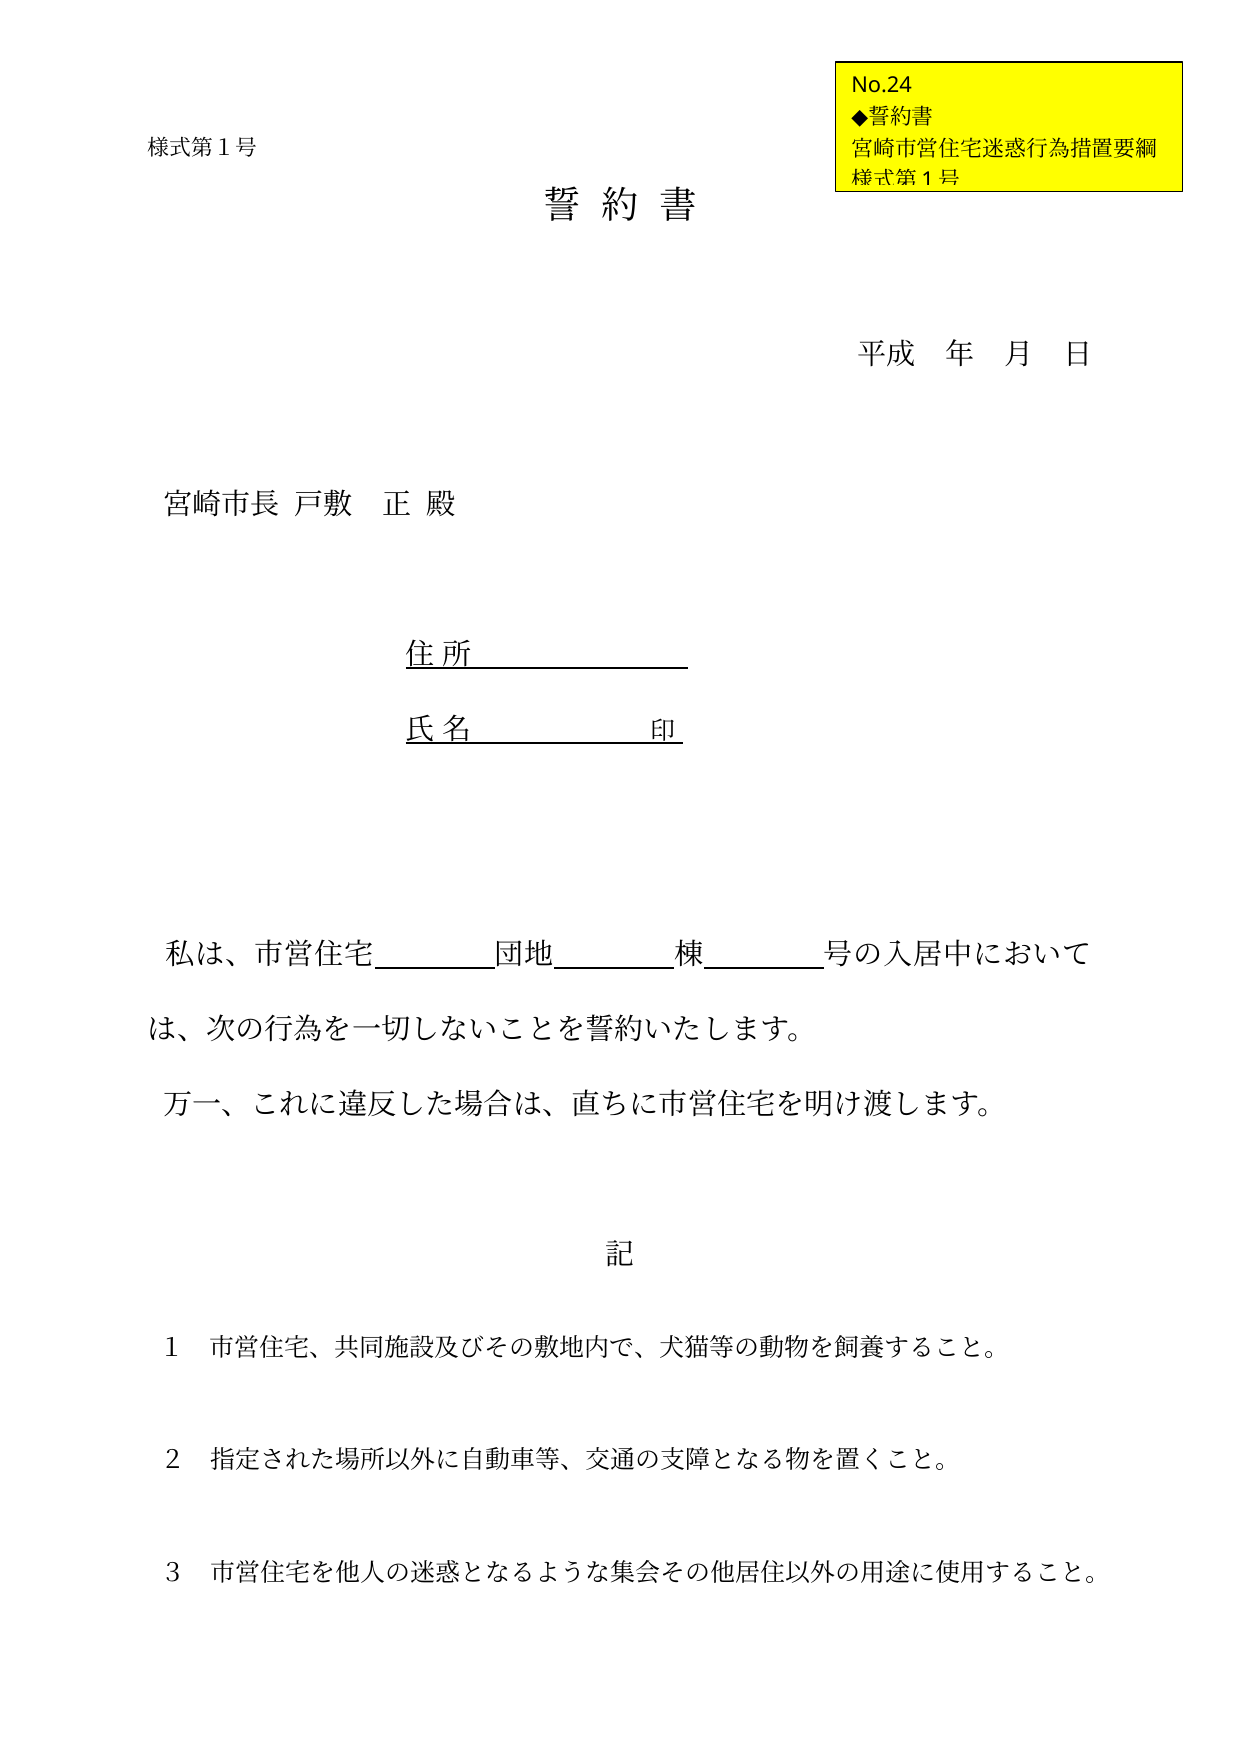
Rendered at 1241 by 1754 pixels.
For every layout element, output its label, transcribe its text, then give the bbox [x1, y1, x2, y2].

text 平成 年 月 日 [148, 314, 1092, 389]
text ２ 指定された場所以外に自動車等、交通の支障となる物を置くこと。 [148, 1439, 1092, 1477]
text 誓約書 [148, 164, 1092, 239]
text 住 所 [148, 614, 1092, 689]
text 宮崎市長 戸敷 正 殿 [148, 464, 1092, 539]
text 万一、これに違反した場合は、直ちに市営住宅を明け渡します。 [148, 1064, 1092, 1139]
subtitle 記 [148, 1214, 1092, 1289]
text 氏 名 印 [148, 689, 1092, 764]
text 私は、市営住宅 団地 棟 号の入居中においては、次の行為を一切しないことを誓約いたします。 [148, 914, 1092, 1064]
text 様式第１号 [148, 127, 835, 164]
text １ 市営住宅、共同施設及びその敷地内で、犬猫等の動物を飼養すること。 [148, 1327, 1092, 1364]
text ３ 市営住宅を他人の迷惑となるような集会その他居住以外の用途に使用すること。 [148, 1552, 1092, 1589]
